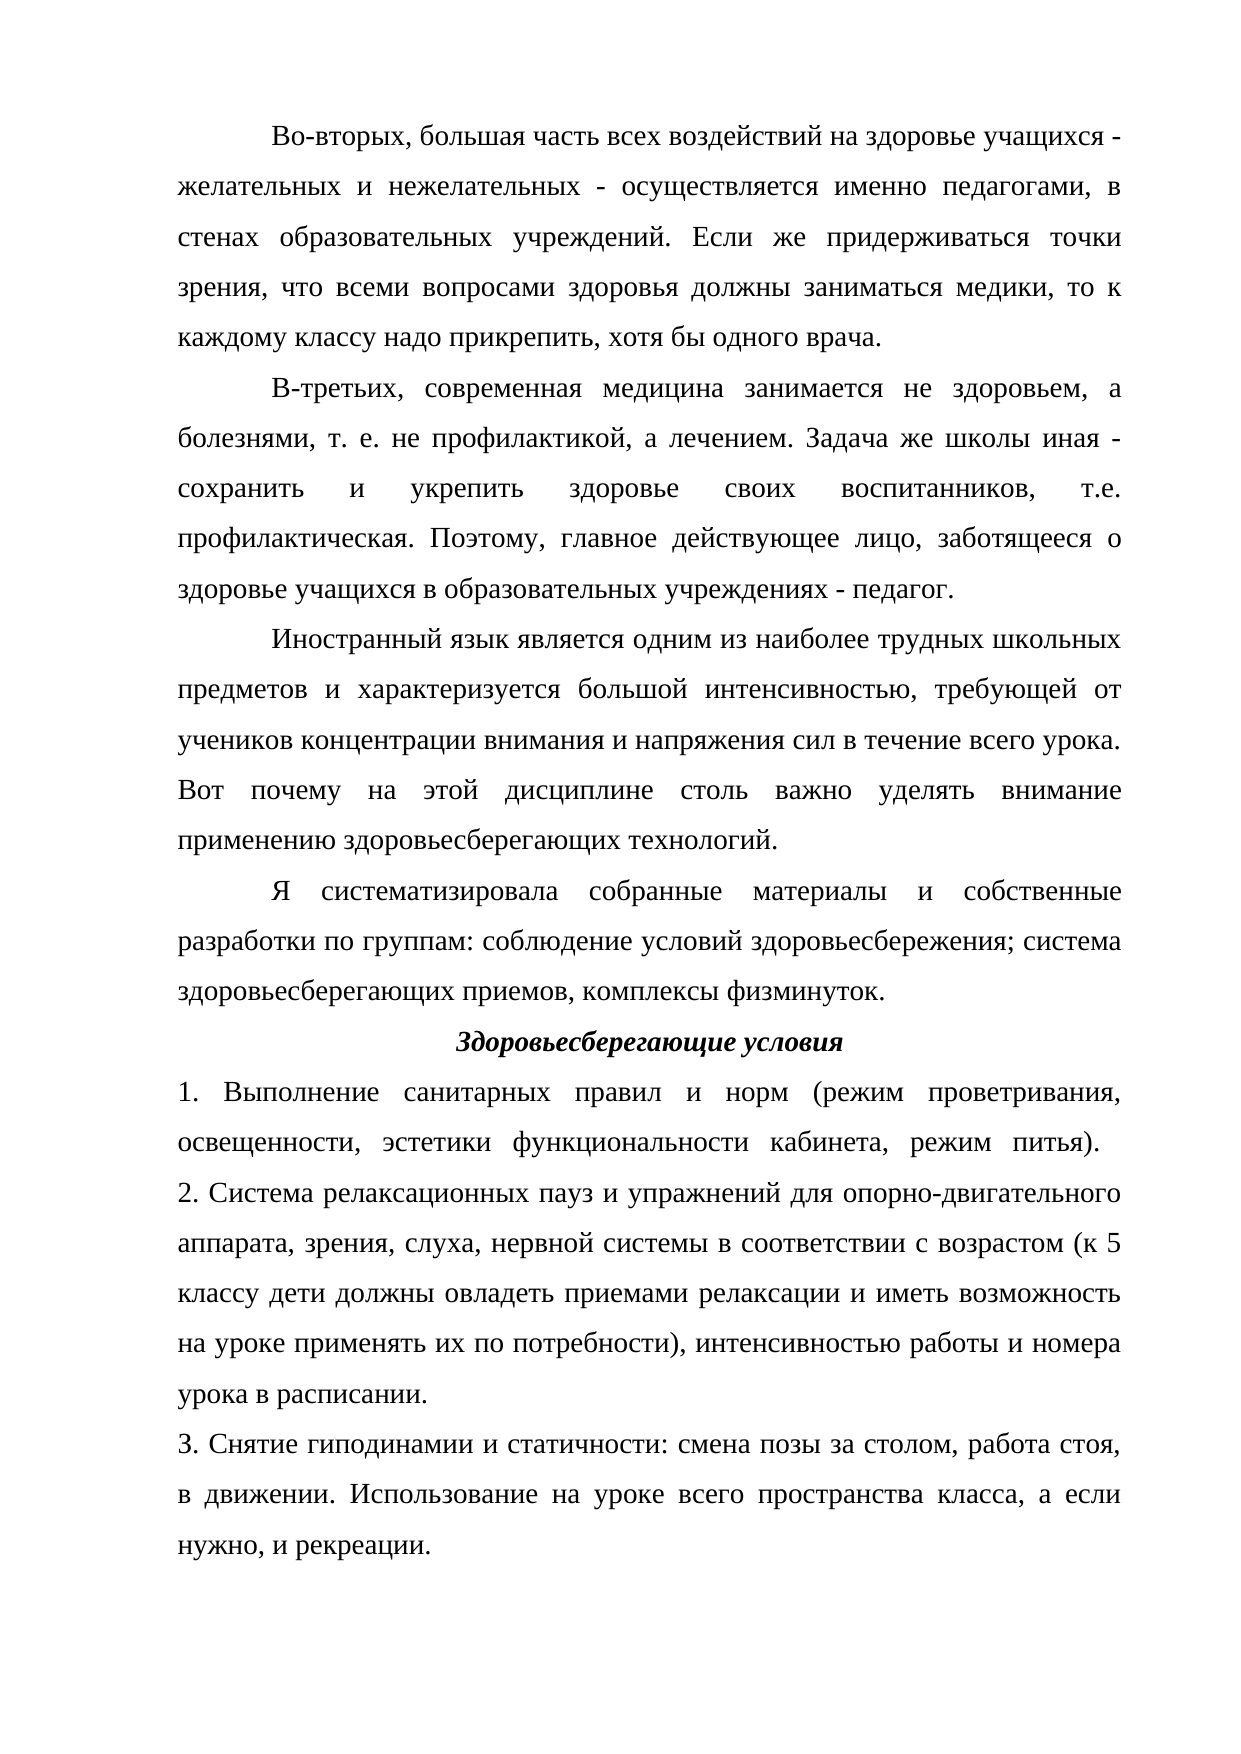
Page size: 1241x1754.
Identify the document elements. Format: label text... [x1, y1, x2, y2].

text В-третьих, современная медицина занимается не здоровьем, а болезнями, т. е. не профилактикой, а лечением. Задача же школы иная - сохранить и укрепить здоровье своих воспитанников, т.е. профилактическая. Поэтому, главное действующее лицо, заботящееся о здоровье учащихся в образовательных учреждениях - педагог. [177, 370, 1122, 604]
text 1. Выполнение санитарных правил и норм (режим проветривания, освещенности, эстетики функциональности кабинета, режим питья). 2. Система релаксационных пауз и упражнений для опорно-двигательного аппарата, зрения, слуха, нервной системы в соответствии с возрастом (к 5 классу дети должны овладеть приемами релаксации и иметь возможность на уроке применять их по потребности), интенсивностью работы и номера урока в расписании. [177, 1074, 1122, 1409]
text Здоровьесберегающие условия [177, 1024, 1122, 1057]
text Я систематизировала собранные материалы и собственные разработки по группам: соблюдение условий здоровьесбережения; система здоровьесберегающих приемов, комплексы физминуток. [177, 873, 1122, 1007]
text Во-вторых, большая часть всех воздействий на здоровье учащихся - желательных и нежелательных - осуществляется именно педагогами, в стенах образовательных учреждений. Если же придерживаться точки зрения, что всеми вопросами здоровья должны заниматься медики, то к каждому классу надо прикрепить, хотя бы одного врача. [177, 118, 1122, 353]
text Иностранный язык является одним из наиболее трудных школьных предметов и характеризуется большой интенсивностью, требующей от учеников концентрации внимания и напряжения сил в течение всего урока. Вот почему на этой дисциплине столь важно уделять внимание применению здоровьесберегающих технологий. [177, 621, 1122, 856]
text З. Снятие гиподинамии и статичности: смена позы за столом, работа стоя, в движении. Использование на уроке всего пространства класса, а если нужно, и рекреации. [177, 1426, 1122, 1560]
